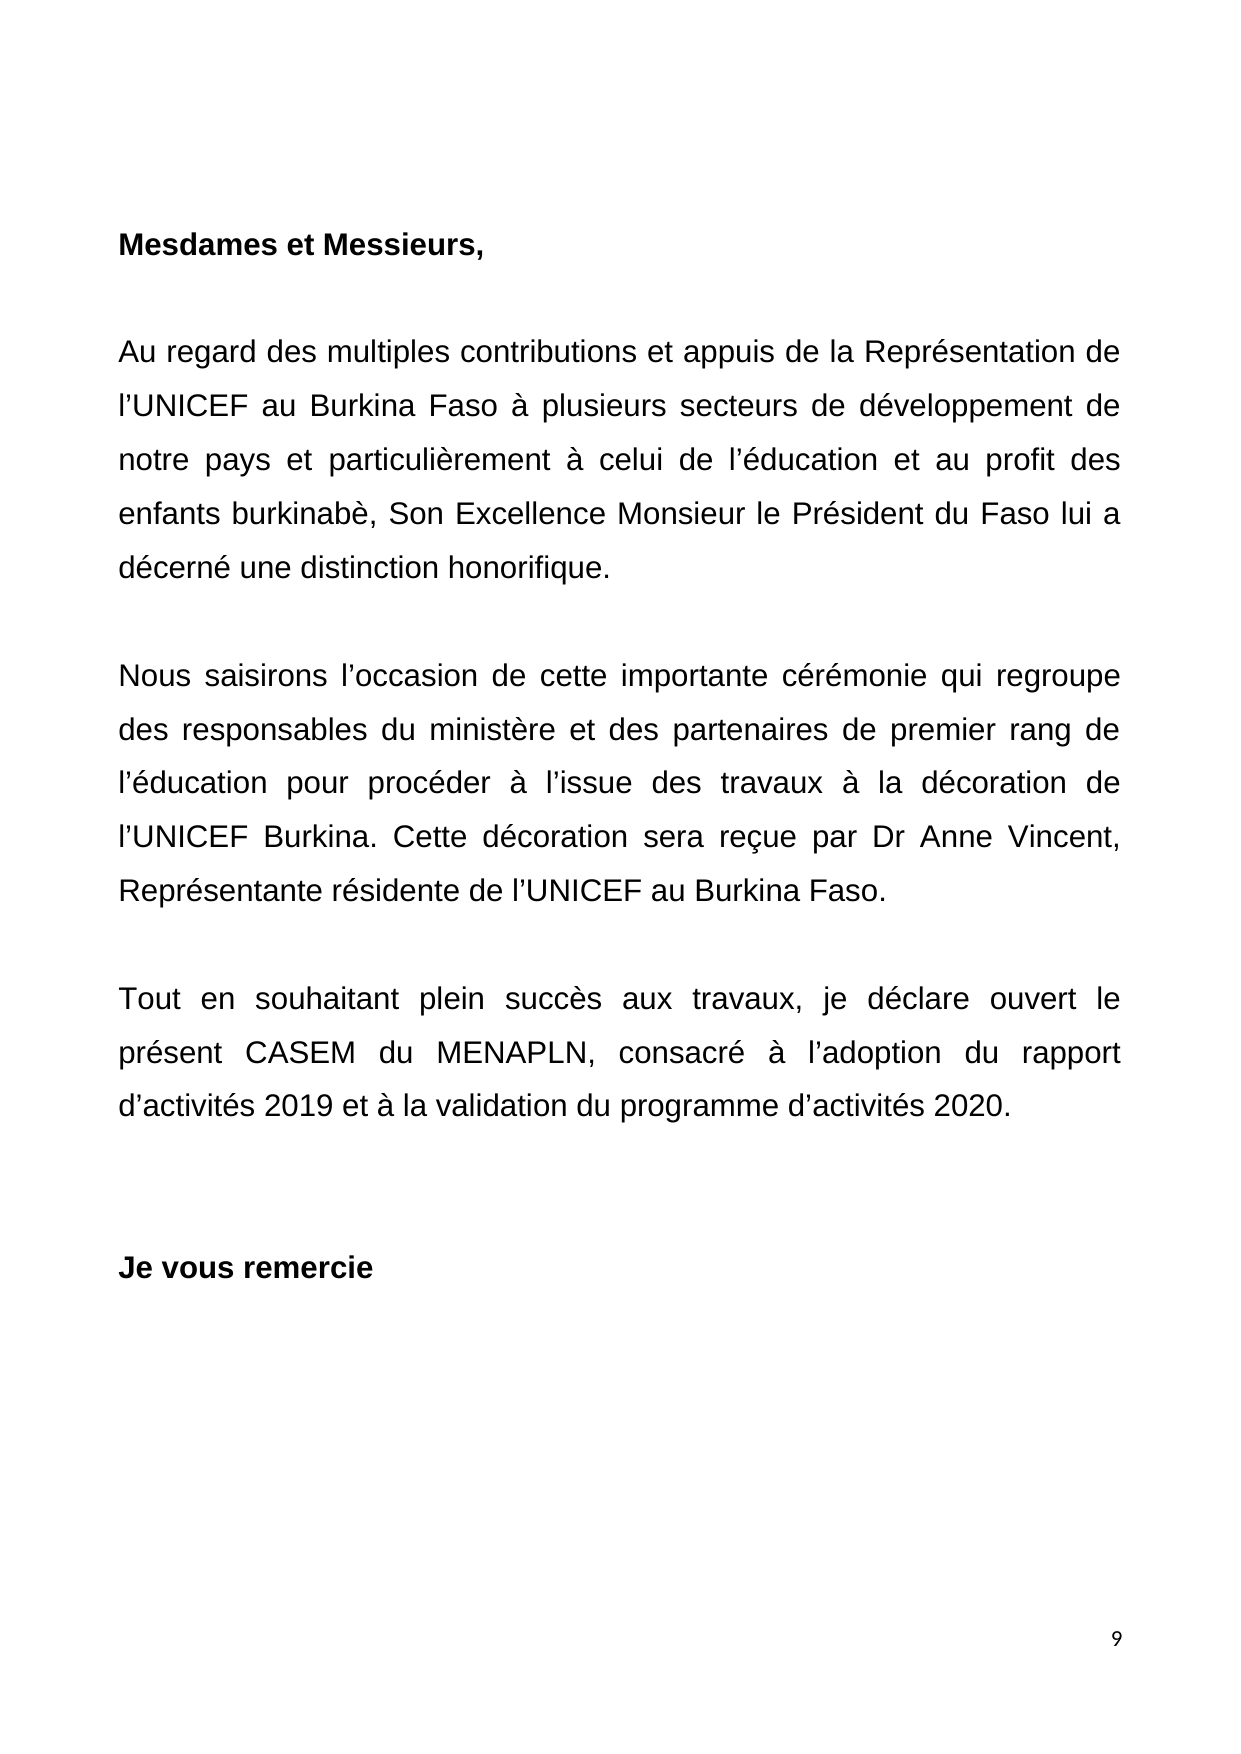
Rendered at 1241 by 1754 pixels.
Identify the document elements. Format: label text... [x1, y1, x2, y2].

text Mesdames et Messieurs, [118, 226, 1122, 262]
text Nous saisirons l’occasion de cette importante cérémonie qui regroupe des responsables du ministère et des partenaires de premier rang de l’éducation pour procéder à l’issue des travaux à la décoration de l’UNICEF Burkina. Cette décoration sera reçue par Dr Anne Vincent, Représentante résidente de l’UNICEF au Burkina Faso. [118, 657, 1122, 908]
text Tout en souhaitant plein succès aux travaux, je déclare ouvert le présent CASEM du MENAPLN, consacré à l’adoption du rapport d’activités 2019 et à la validation du programme d’activités 2020. [118, 980, 1122, 1123]
text Au regard des multiples contributions et appuis de la Représentation de l’UNICEF au Burkina Faso à plusieurs secteurs de développement de notre pays et particulièrement à celui de l’éducation et au profit des enfants burkinabè, Son Excellence Monsieur le Président du Faso lui a décerné une distinction honorifique. [118, 333, 1122, 585]
text Je vous remercie [118, 1249, 1122, 1285]
